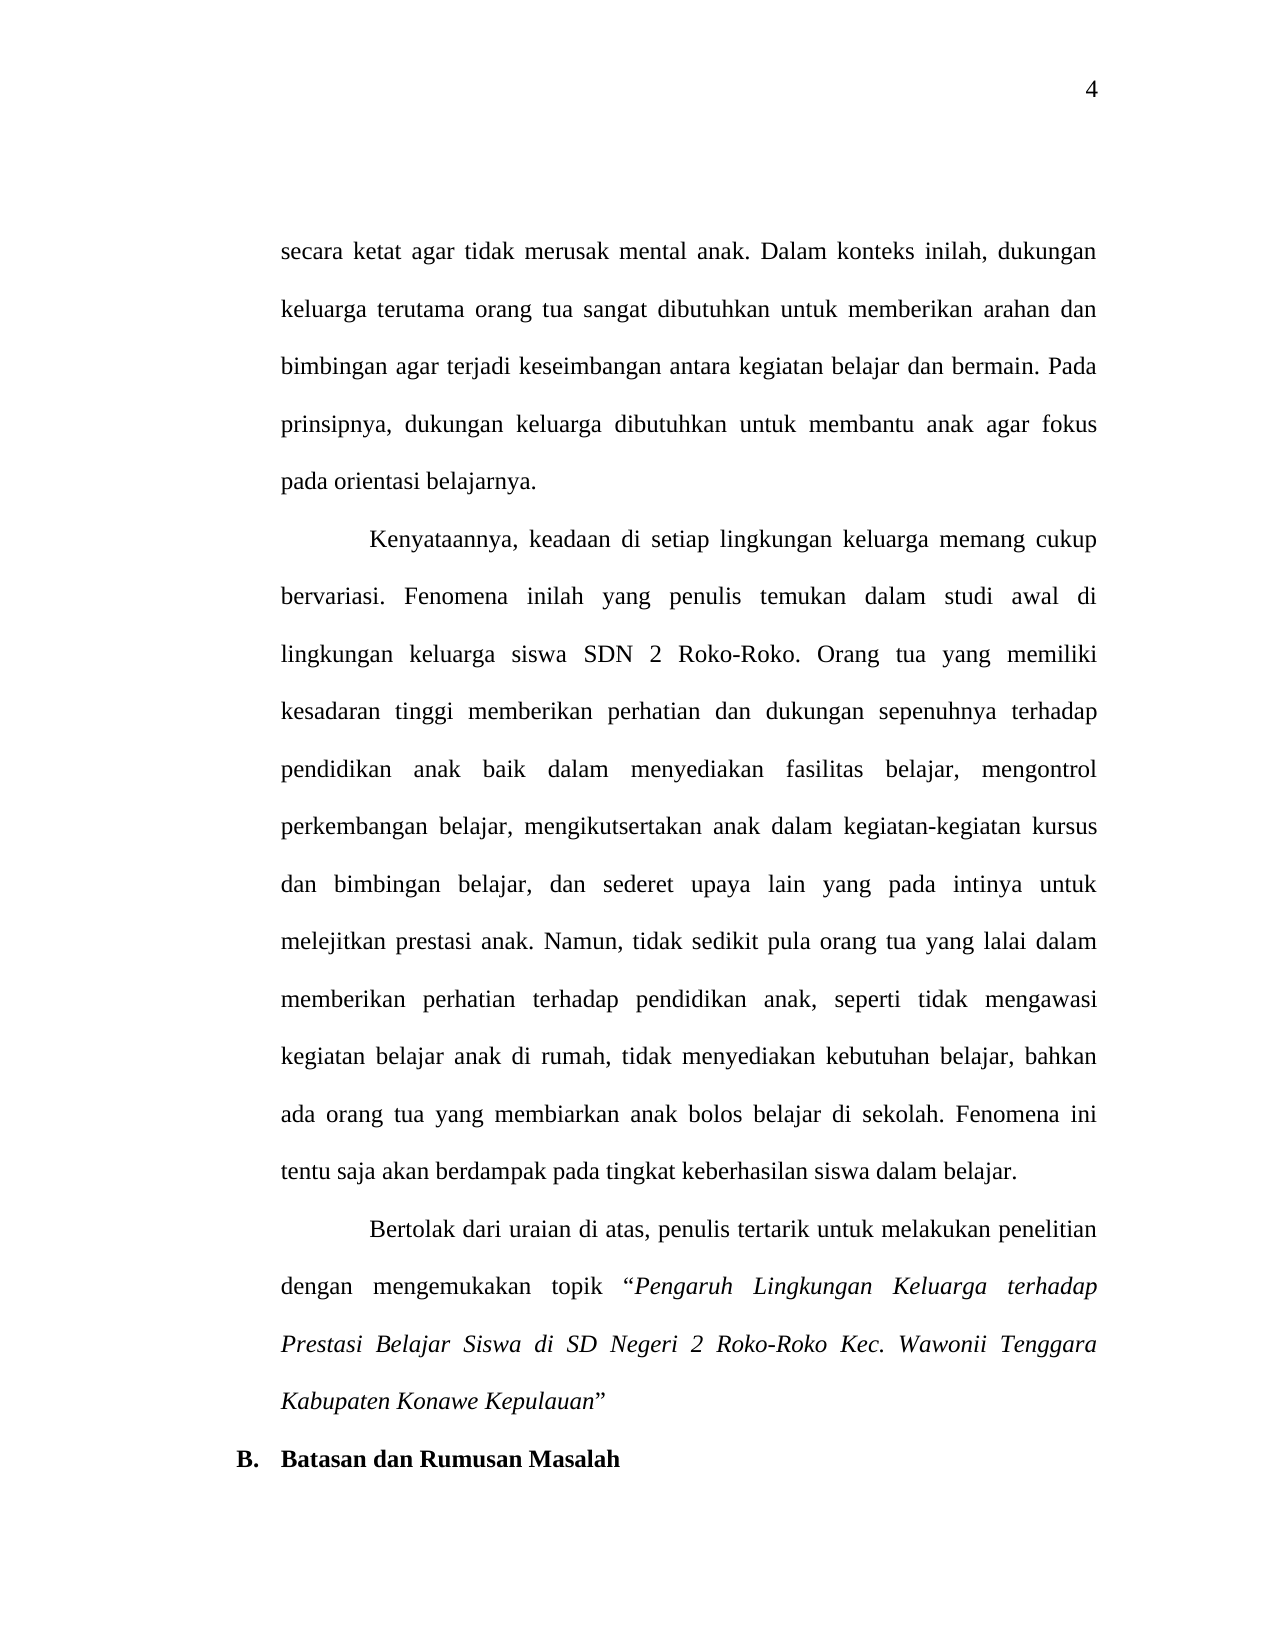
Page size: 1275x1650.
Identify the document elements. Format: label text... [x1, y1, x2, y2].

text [281, 236, 1098, 495]
list Batasan dan Rumusan Masalah [236, 1444, 1098, 1472]
text Bertolak dari uraian di atas, penulis tertarik untuk melakukan penelitian dengan mengemukakan topik “Pengaruh Lingkungan Keluarga terhadap Prestasi Belajar Siswa di SD Negeri 2 Roko-Roko Kec. Wawonii Tenggara Kabupaten Konawe Kepulauan” [281, 1214, 1098, 1415]
text Kenyataannya, keadaan di setiap lingkungan keluarga memang cukup bervariasi. Fenomena inilah yang penulis temukan dalam studi awal di lingkungan keluarga siswa SDN 2 Roko-Roko. Orang tua yang memiliki kesadaran tinggi memberikan perhatian dan dukungan sepenuhnya terhadap pendidikan anak baik dalam menyediakan fasilitas belajar, mengontrol perkembangan belajar, mengikutsertakan anak dalam kegiatan-kegiatan kursus dan bimbingan belajar, dan sederet upaya lain yang pada intinya untuk melejitkan prestasi anak. Namun, tidak sedikit pula orang tua yang lalai dalam memberikan perhatian terhadap pendidikan anak, seperti tidak mengawasi kegiatan belajar anak di rumah, tidak menyediakan kebutuhan belajar, bahkan ada orang tua yang membiarkan anak bolos belajar di sekolah. Fenomena ini tentu saja akan berdampak pada tingkat keberhasilan siswa dalam belajar. [281, 524, 1098, 1185]
